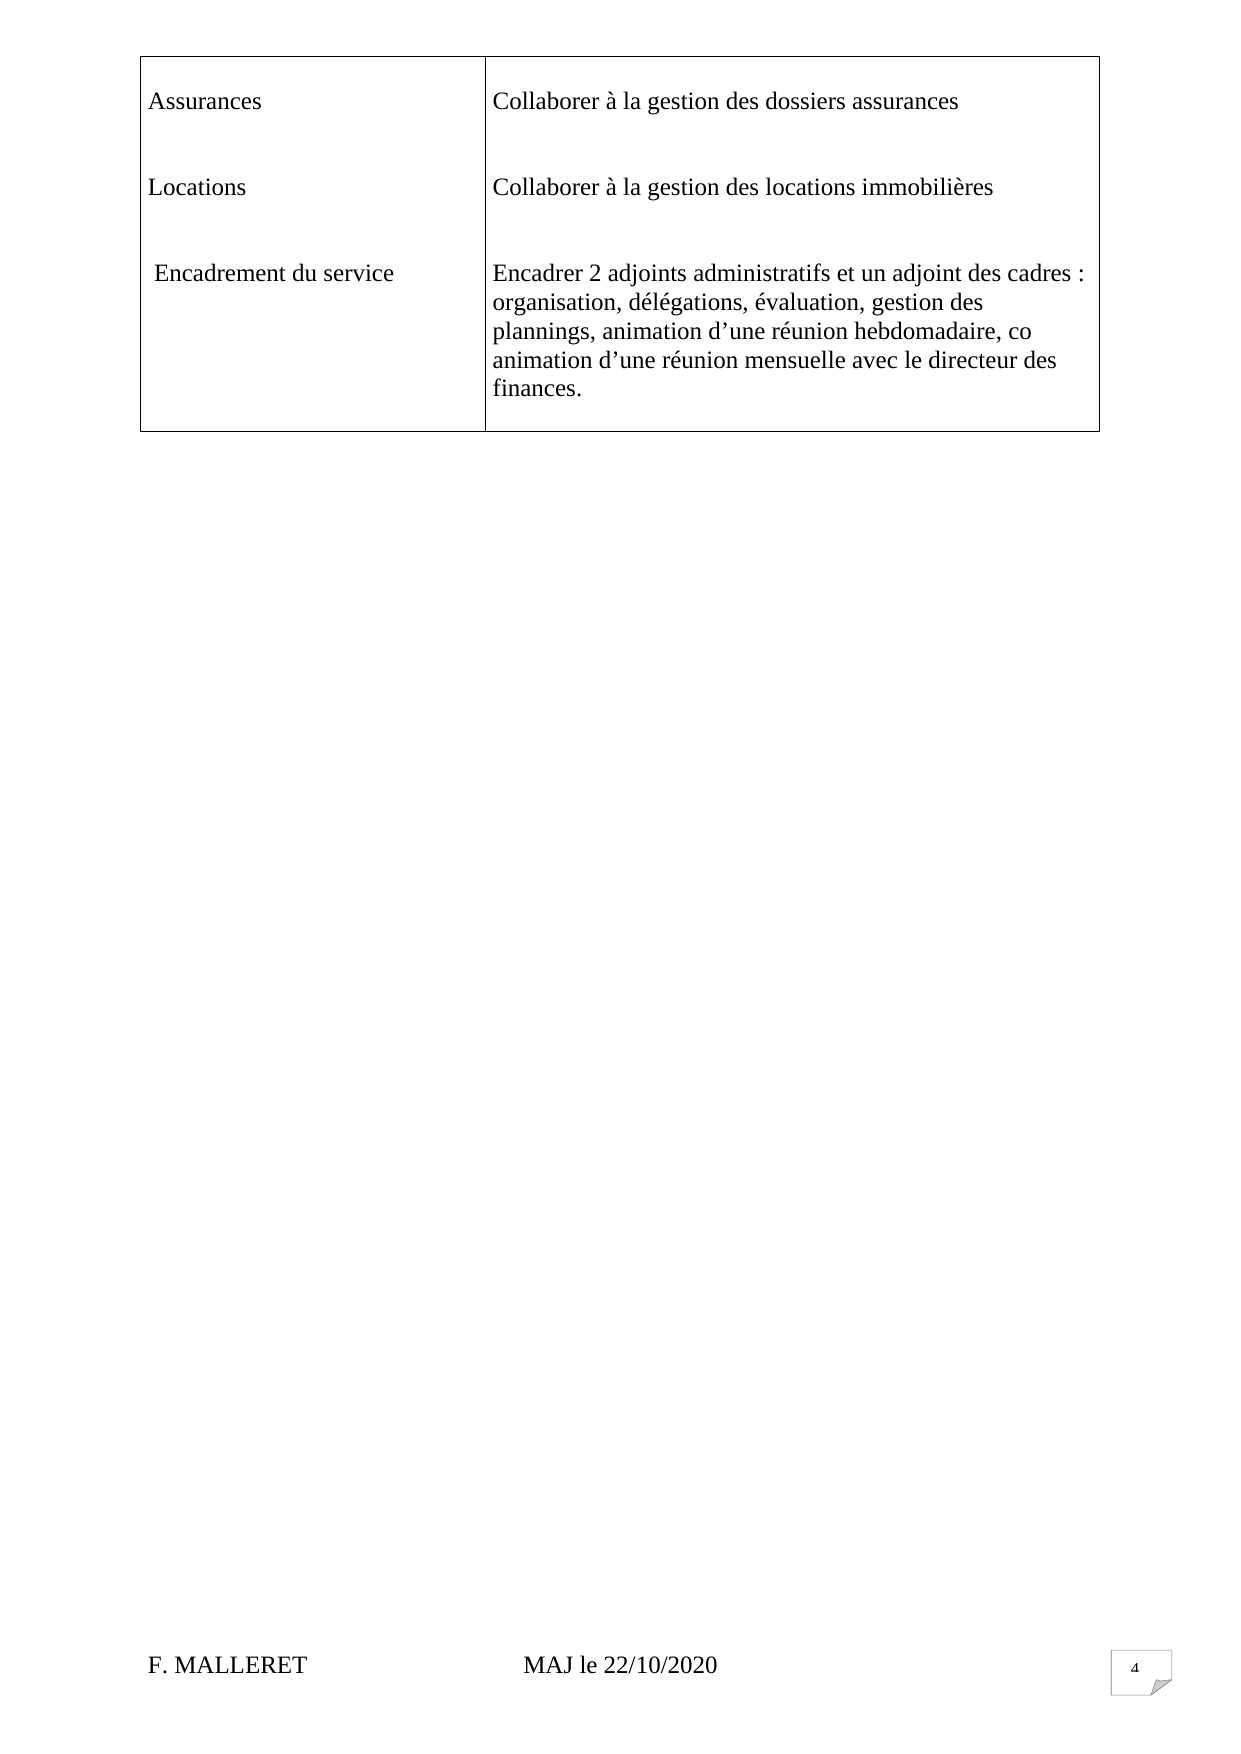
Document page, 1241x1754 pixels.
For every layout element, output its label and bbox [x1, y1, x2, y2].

table_cell [486, 57, 1099, 431]
table_cell [141, 57, 485, 431]
